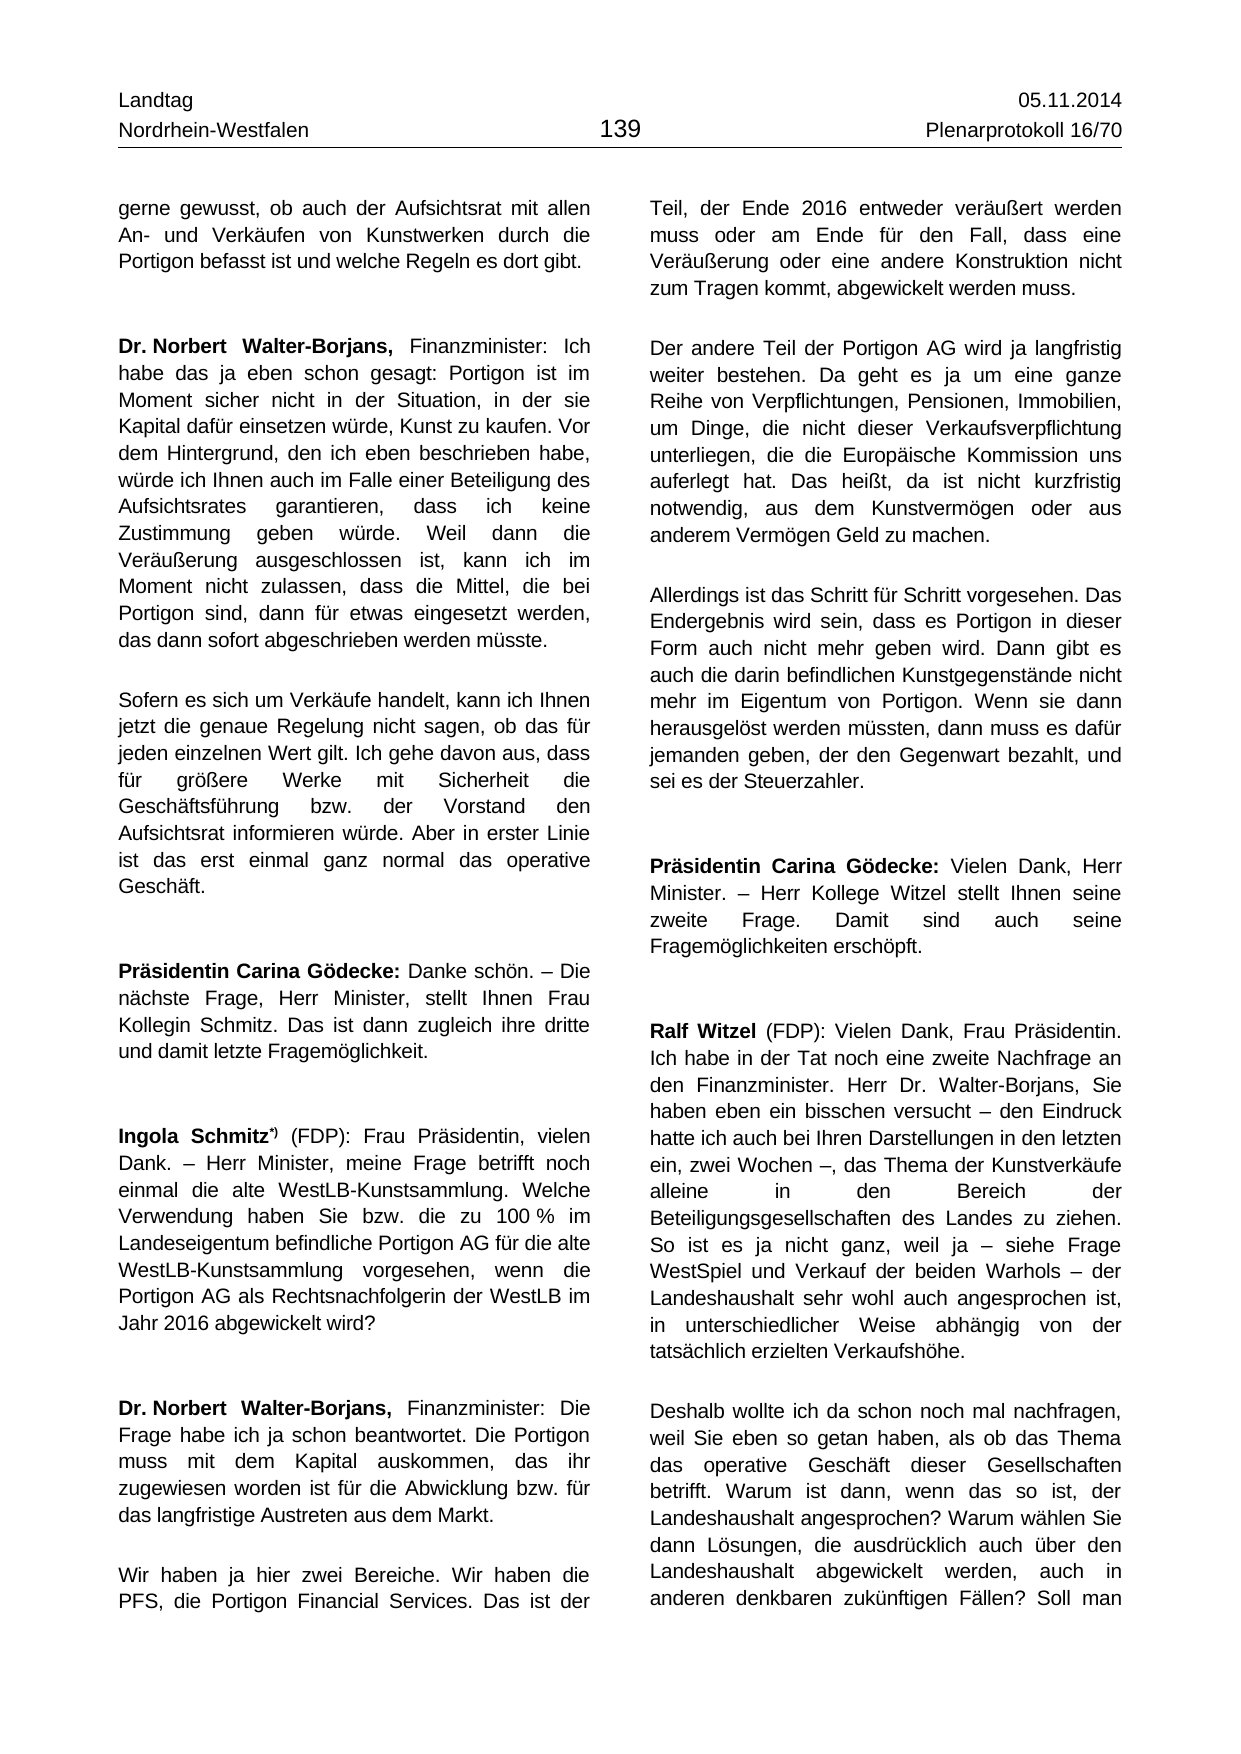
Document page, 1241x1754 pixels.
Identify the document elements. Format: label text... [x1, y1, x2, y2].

text Ralf Witzel (FDP): Vielen Dank, Frau Präsidentin. Ich habe in der Tat noch eine zweite Nachfrage an den Finanzminister. Herr Dr. Walter-Borjans, Sie haben eben ein bisschen versucht – den Eindruck hatte ich auch bei Ihren Darstellungen in den letzten ein, zwei Wochen –, das Thema der Kunstverkäufe alleine in den Bereich der Beteiligungsgesellschaften des Landes zu ziehen. So ist es ja nicht ganz, weil ja – siehe Frage WestSpiel und Verkauf der beiden Warhols – der Landeshaushalt sehr wohl auch angesprochen ist, in unterschiedlicher Weise abhängig von der tatsächlich erzielten Verkaufshöhe. [649, 1020, 1122, 1363]
text Sofern es sich um Verkäufe handelt, kann ich Ihnen jetzt die genaue Regelung nicht sagen, ob das für jeden einzelnen Wert gilt. Ich gehe davon aus, dass für größere Werke mit Sicherheit die Geschäftsführung bzw. der Vorstand den Aufsichtsrat informieren würde. Aber in erster Linie ist das erst einmal ganz normal das operative Geschäft. [118, 688, 591, 898]
text Präsidentin Carina Gödecke: Danke schön. – Die nächste Frage, Herr Minister, stellt Ihnen Frau Kollegin Schmitz. Das ist dann zugleich ihre dritte und damit letzte Fragemöglichkeit. [118, 960, 591, 1063]
text Dr. Norbert Walter-Borjans, Finanzminister: Ich habe das ja eben schon gesagt: Portigon ist im Moment sicher nicht in der Situation, in der sie Kapital dafür einsetzen würde, Kunst zu kaufen. Vor dem Hintergrund, den ich eben beschrieben habe, würde ich Ihnen auch im Falle einer Beteiligung des Aufsichtsrates garantieren, dass ich keine Zustimmung geben würde. Weil dann die Veräußerung ausgeschlossen ist, kann ich im Moment nicht zulassen, dass die Mittel, die bei Portigon sind, dann für etwas eingesetzt werden, das dann sofort abgeschrieben werden müsste. [118, 335, 591, 652]
text Allerdings ist das Schritt für Schritt vorgesehen. Das Endergebnis wird sein, dass es Portigon in dieser Form auch nicht mehr geben wird. Dann gibt es auch die darin befindlichen Kunstgegenstände nicht mehr im Eigentum von Portigon. Wenn sie dann herausgelöst werden müssten, dann muss es dafür jemanden geben, der den Gegenwart bezahlt, und sei es der Steuerzahler. [649, 583, 1122, 793]
text Wir haben ja hier zwei Bereiche. Wir haben die PFS, die Portigon Financial Services. Das ist der Teil, der Ende 2016 entweder veräußert werden muss oder am Ende für den Fall, dass eine Veräußerung oder eine andere Konstruktion nicht zum Tragen kommt, abgewickelt werden muss. [649, 197, 1122, 300]
text Präsidentin Carina Gödecke: Vielen Dank, Herr Minister. – Herr Kollege Witzel stellt Ihnen seine zweite Frage. Damit sind auch seine Fragemöglichkeiten erschöpft. [649, 855, 1122, 958]
text Wir haben ja hier zwei Bereiche. Wir haben die PFS, die Portigon Financial Services. Das ist der Teil, der Ende 2016 entweder veräußert werden muss oder am Ende für den Fall, dass eine Veräußerung oder eine andere Konstruktion nicht zum Tragen kommt, abgewickelt werden muss. [118, 1563, 591, 1613]
text Der andere Teil der Portigon AG wird ja langfristig weiter bestehen. Da geht es ja um eine ganze Reihe von Verpflichtungen, Pensionen, Immobilien, um Dinge, die nicht dieser Verkaufsverpflichtung unterliegen, die die Europäische Kommission uns auferlegt hat. Das heißt, da ist nicht kurzfristig notwendig, aus dem Kunstvermögen oder aus anderem Vermögen Geld zu machen. [649, 337, 1122, 547]
text Ingola Schmitz*) (FDP): Frau Präsidentin, vielen Dank. – Herr Minister, meine Frage betrifft noch einmal die alte WestLB-Kunstsammlung. Welche Verwendung haben Sie bzw. die zu 100 % im Landeseigentum befindliche Portigon AG für die alte WestLB-Kunstsammlung vorgesehen, wenn die Portigon AG als Rechtsnachfolgerin der WestLB im Jahr 2016 abgewickelt wird? [118, 1125, 591, 1335]
text Dr. Norbert Walter-Borjans, Finanzminister: Die Frage habe ich ja schon beantwortet. Die Portigon muss mit dem Kapital auskommen, das ihr zugewiesen worden ist für die Abwicklung bzw. für das langfristige Austreten aus dem Markt. [118, 1397, 591, 1527]
